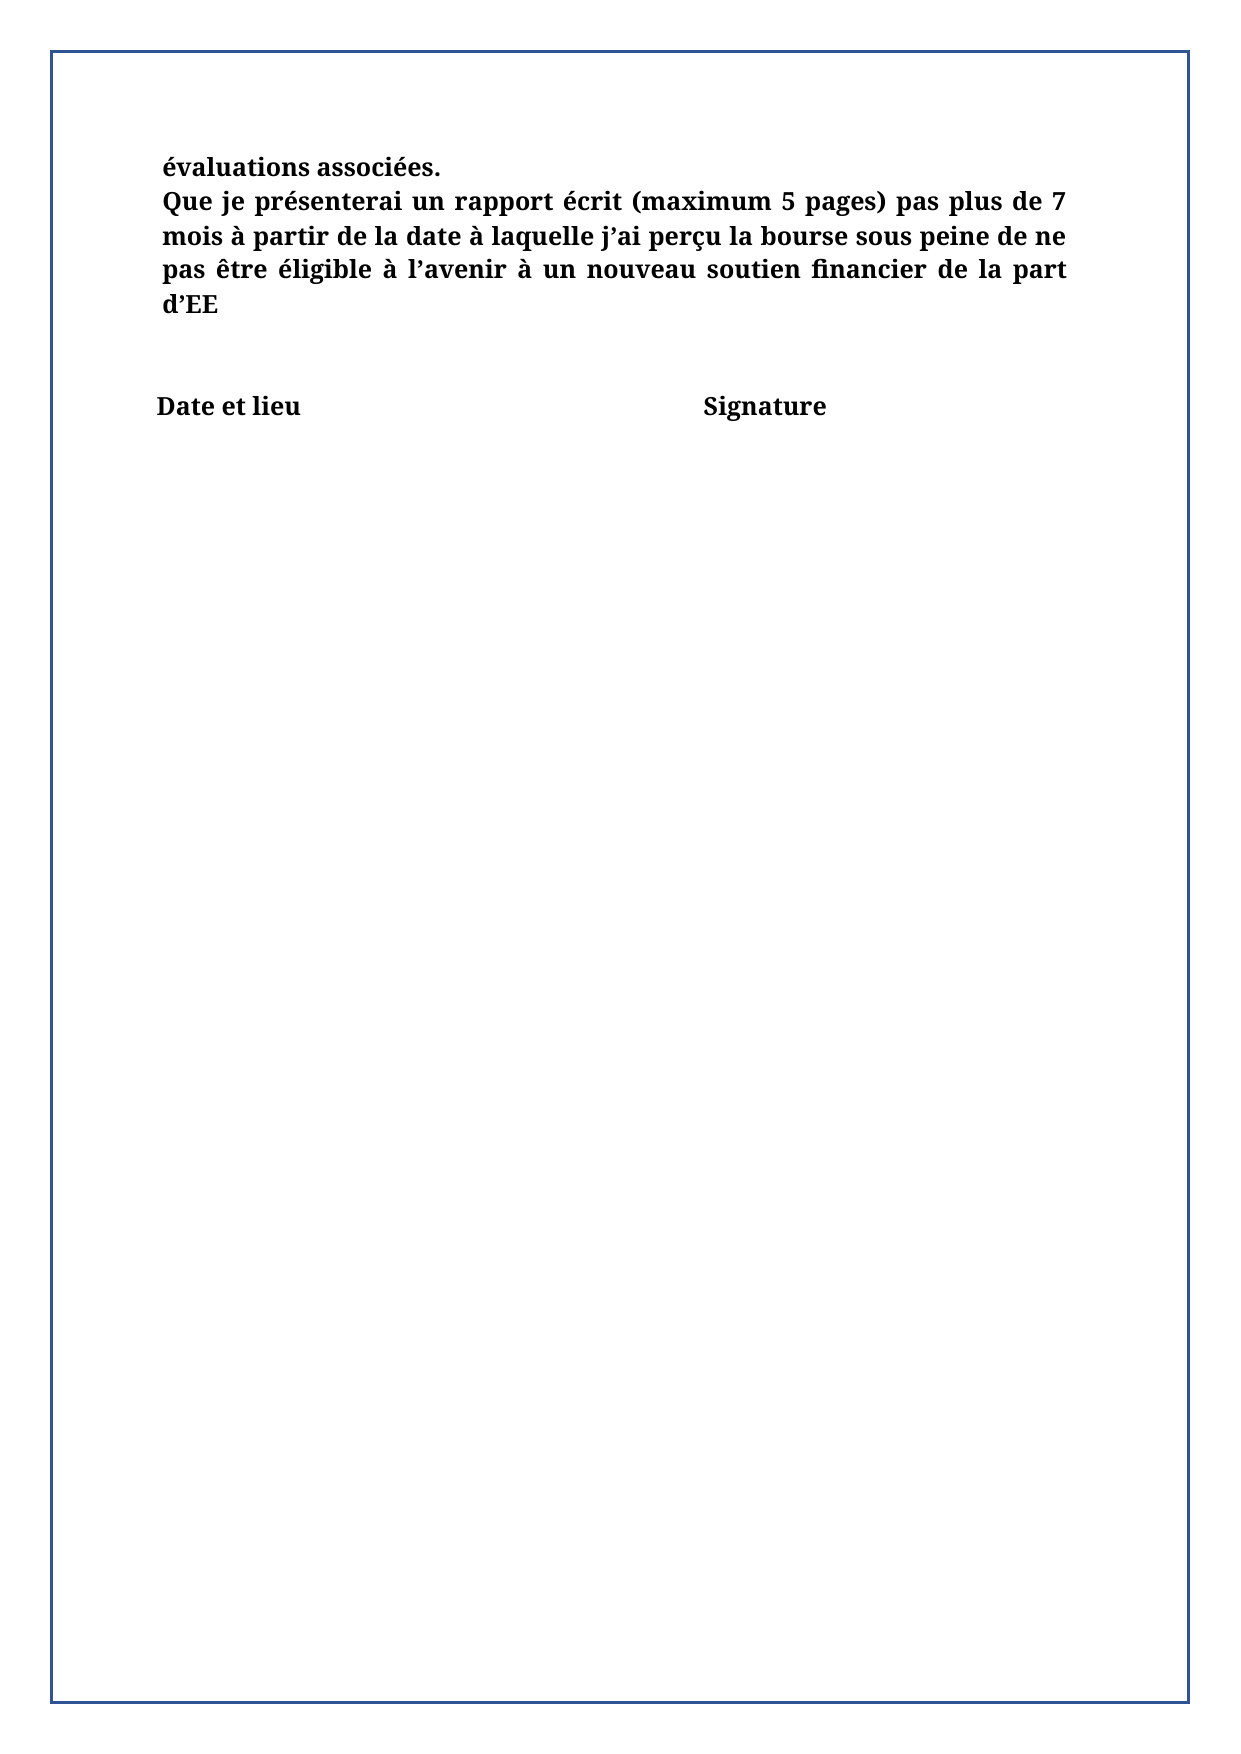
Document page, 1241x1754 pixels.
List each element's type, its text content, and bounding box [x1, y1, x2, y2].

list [162, 150, 1042, 184]
list Que je présenterai un rapport écrit (maximum 5 pages) pas plus de 7 mois à partir de la date à laquelle j’ai perçu la bourse sous peine de ne pas être éligible à l’avenir à un nouveau soutien financier de la part d’EE [162, 184, 1068, 320]
text Date et lieu Signature [150, 388, 1090, 422]
